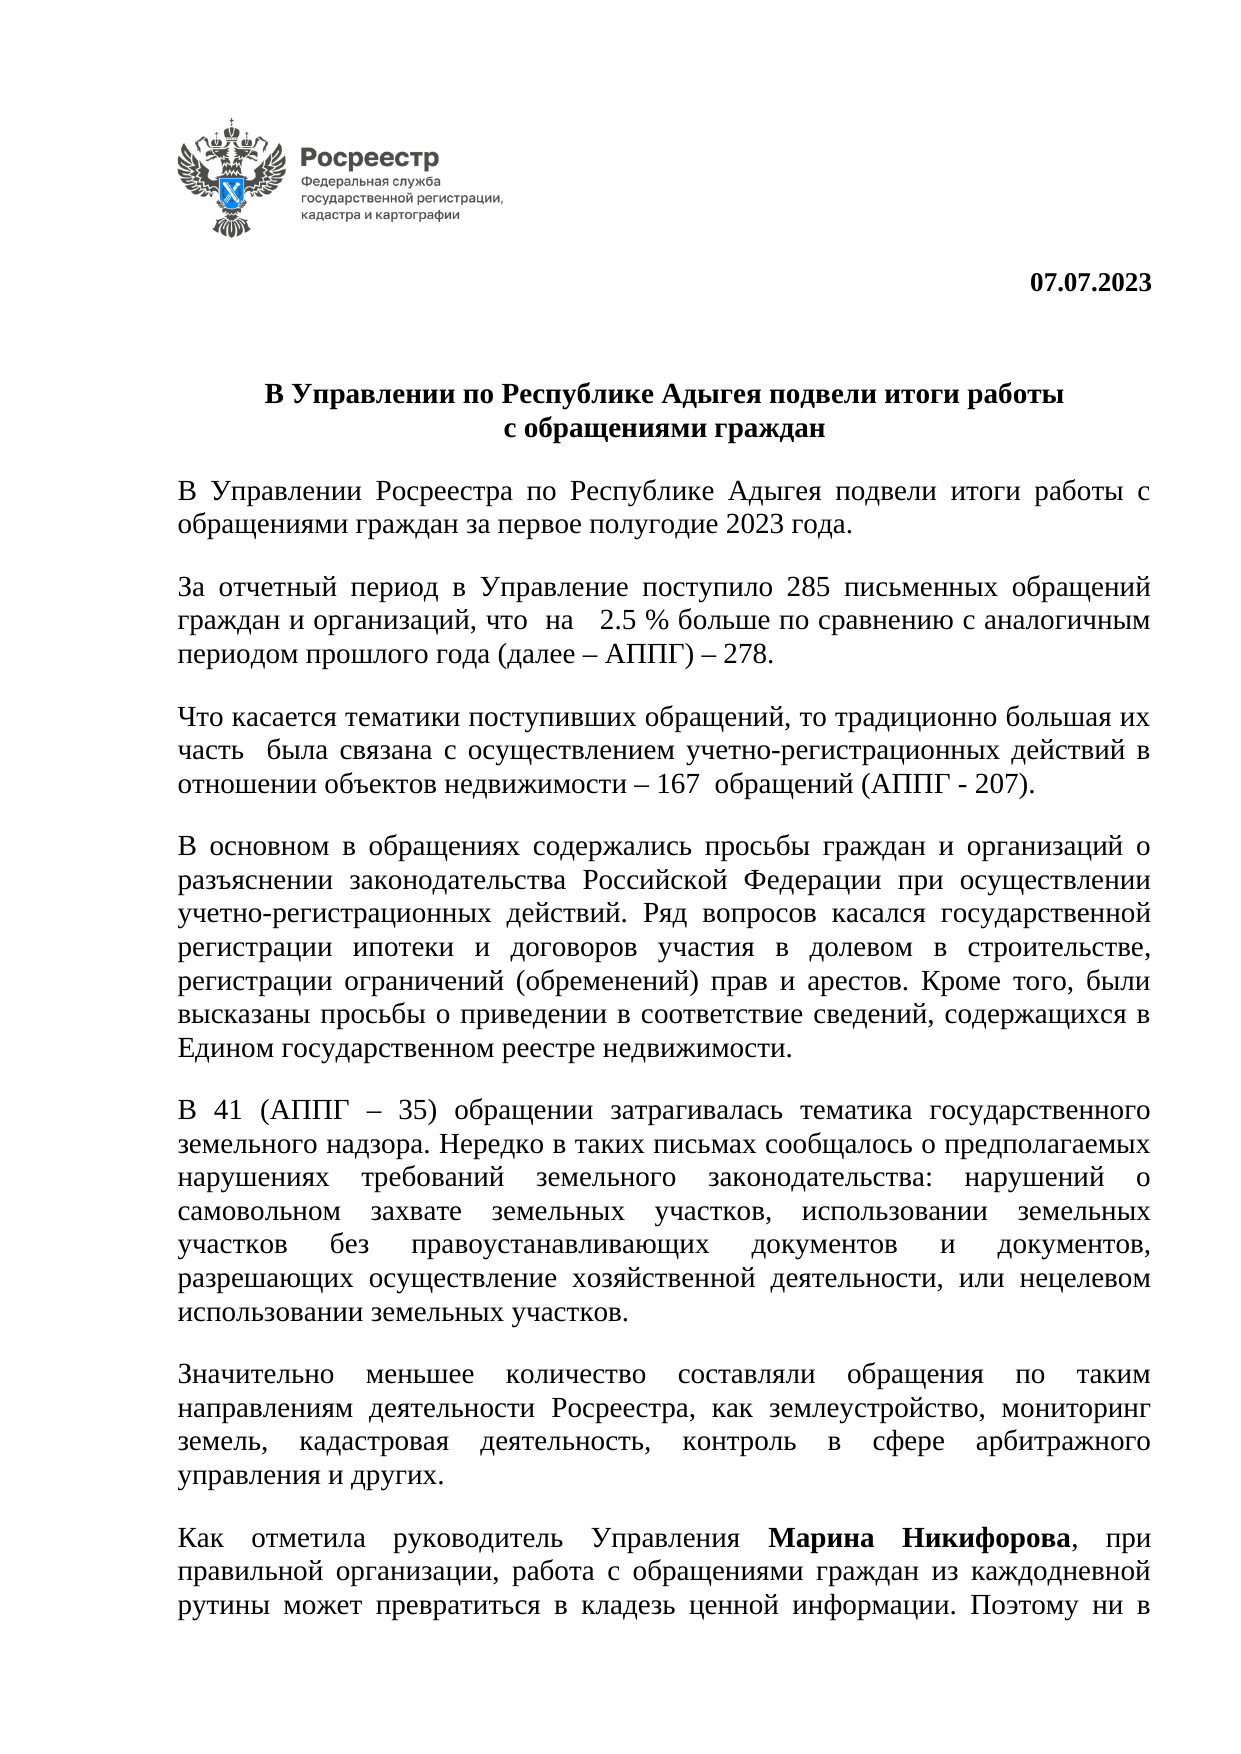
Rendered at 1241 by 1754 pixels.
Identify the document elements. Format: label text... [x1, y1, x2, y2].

text В основном в обращениях содержались просьбы граждан и организаций о разъяснении законодательства Российской Федерации при осуществлении учетно-регистрационных действий. Ряд вопросов касался государственной регистрации ипотеки и договоров участия в долевом в строительстве, регистрации ограничений (обременений) прав и арестов. Кроме того, были высказаны просьбы о приведении в соответствие сведений, содержащихся в Едином государственном реестре недвижимости. [177, 828, 1152, 1063]
text В 41 (АППГ – 35) обращении затрагивалась тематика государственного земельного надзора. Нередко в таких письмах сообщалось о предполагаемых нарушениях требований земельного законодательства: нарушений о самовольном захвате земельных участков, использовании земельных участков без правоустанавливающих документов и документов, разрешающих осуществление хозяйственной деятельности, или нецелевом использовании земельных участков. [177, 1092, 1152, 1327]
text В Управлении Росреестра по Республике Адыгея подвели итоги работы с обращениями граждан за первое полугодие 2023 года. [177, 473, 1152, 540]
text Значительно меньшее количество составляли обращения по таким направлениям деятельности Росреестра, как землеустройство, мониторинг земель, кадастровая деятельность, контроль в сфере арбитражного управления и других. [177, 1356, 1152, 1491]
text В Управлении по Республике Адыгея подвели итоги работы с обращениями граждан [177, 376, 1152, 443]
text За отчетный период в Управление поступило 285 письменных обращений граждан и организаций, что на 2.5 % больше по сравнению с аналогичным периодом прошлого года (далее – АППГ) – 278. [177, 569, 1152, 669]
text 07.07.2023 [177, 266, 1152, 297]
picture [177, 118, 503, 238]
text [177, 1520, 1152, 1620]
text Что касается тематики поступивших обращений, то традиционно большая их часть была связана с осуществлением учетно-регистрационных действий в отношении объектов недвижимости – 167 обращений (АППГ - 207). [177, 699, 1152, 799]
